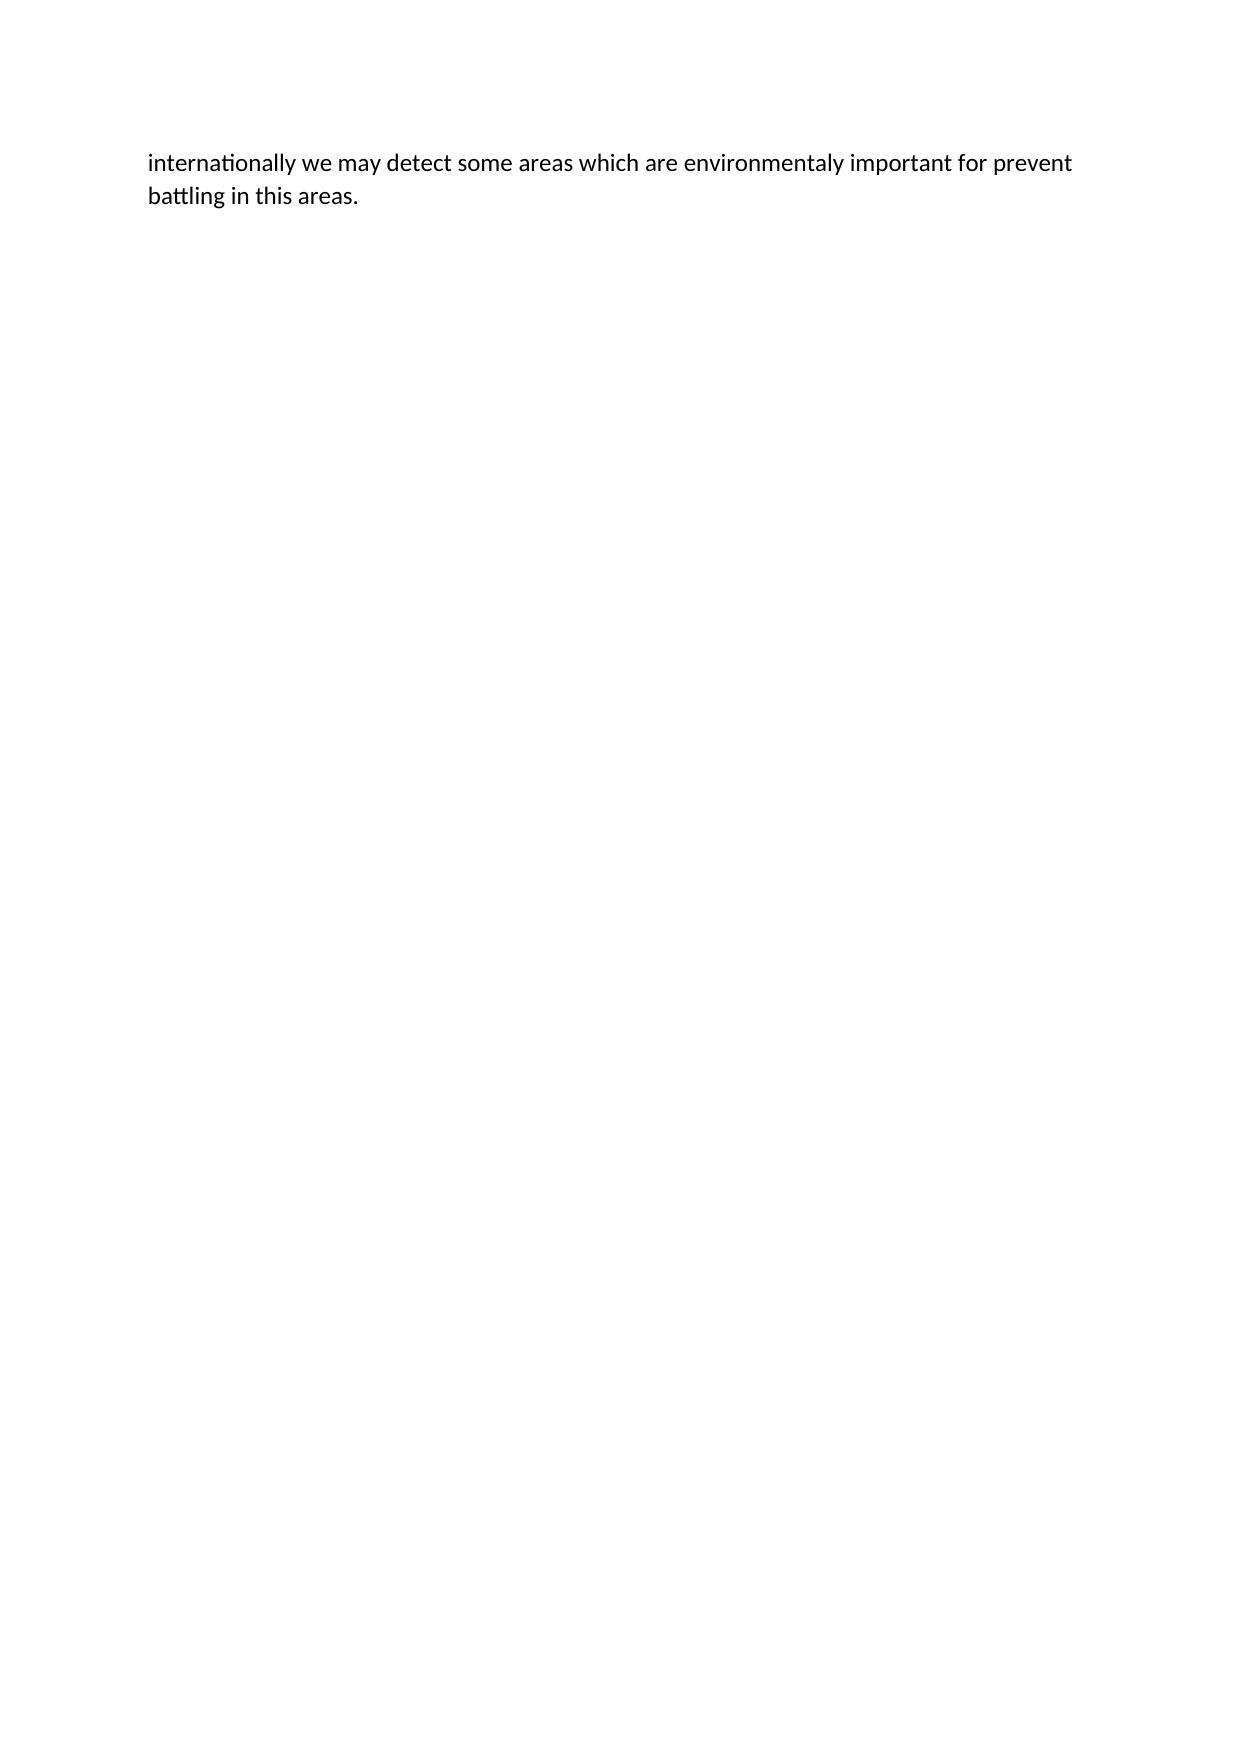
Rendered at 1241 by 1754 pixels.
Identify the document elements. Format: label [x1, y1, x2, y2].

text [148, 148, 1093, 211]
